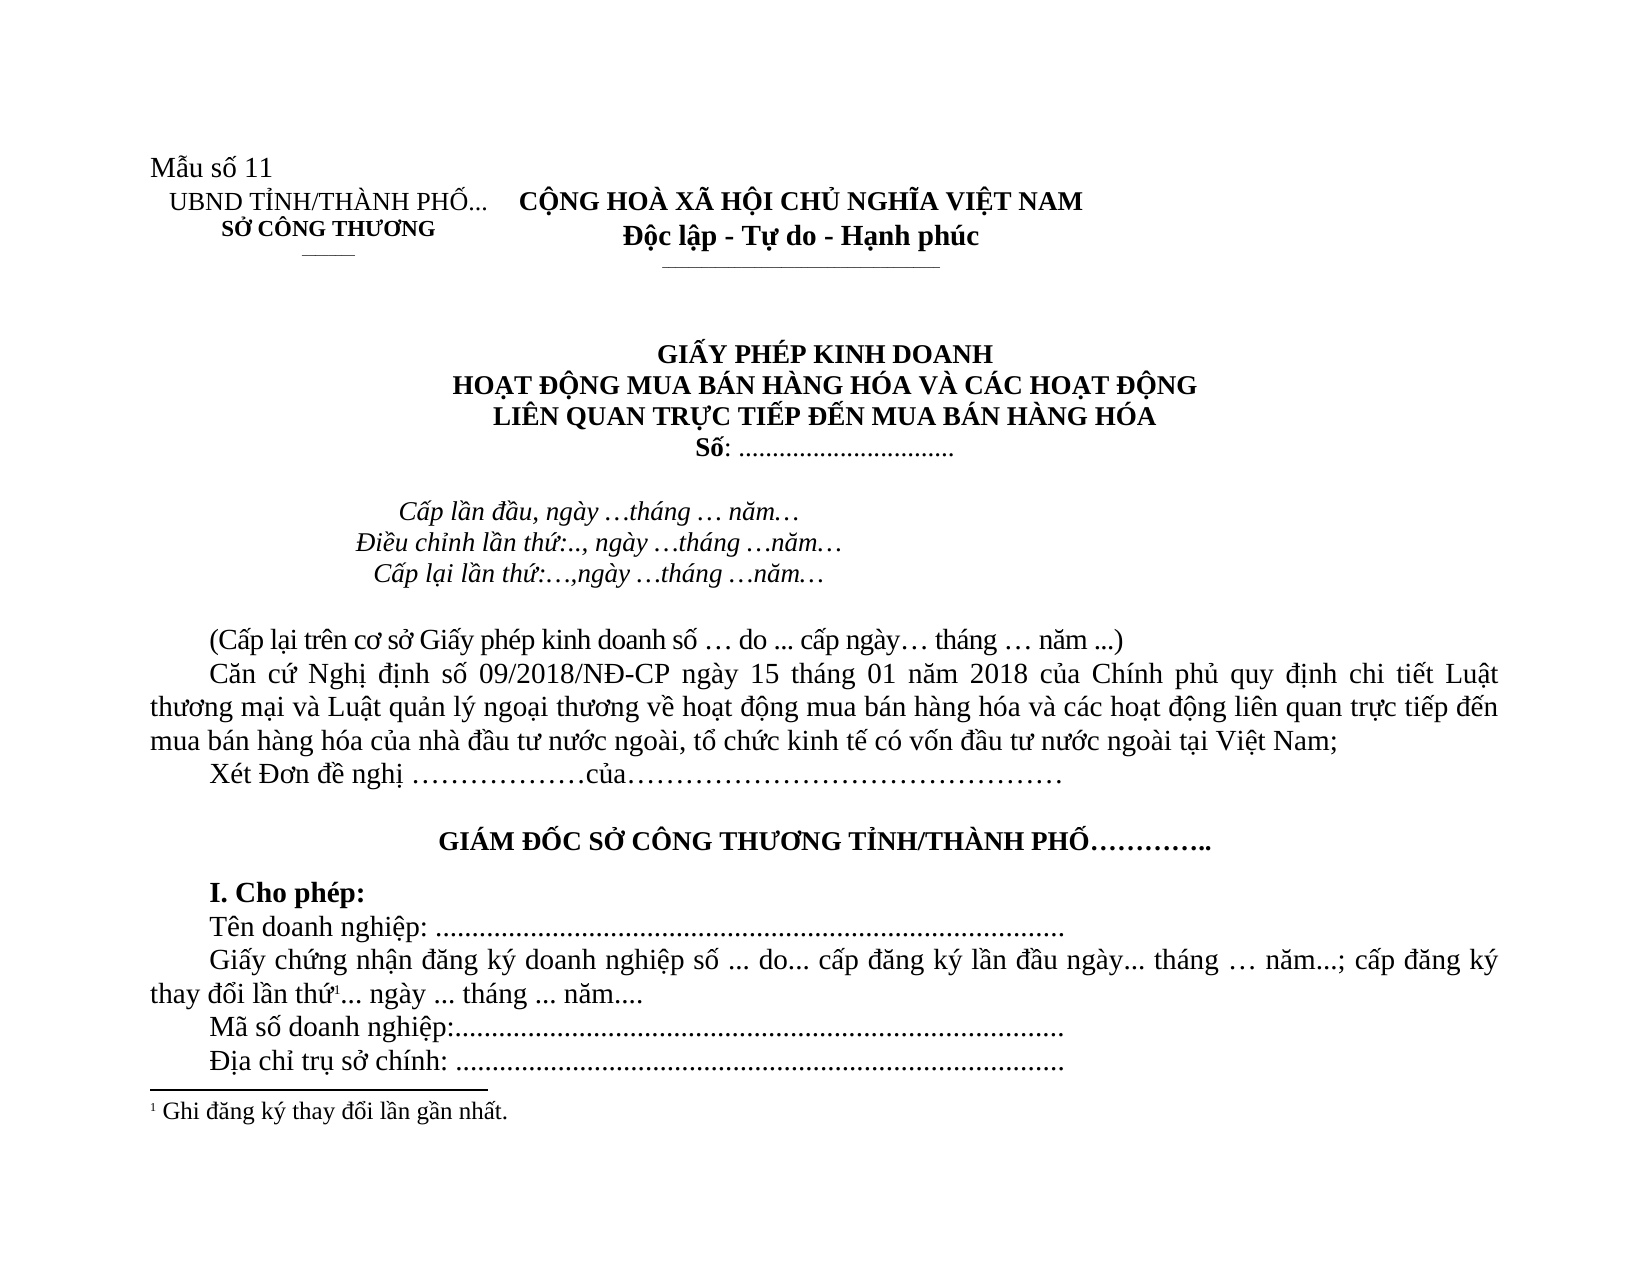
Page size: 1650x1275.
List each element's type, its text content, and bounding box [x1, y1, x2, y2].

text Xét Đơn đề nghị ………………của……………………………………… [150, 756, 1500, 790]
text GIÁM ĐỐC SỞ CÔNG THƯƠNG TỈNH/THÀNH PHỐ………….. [150, 826, 1500, 857]
text Giấy chứng nhận đăng ký doanh nghiệp số ... do... cấp đăng ký lần đầu ngày... tháng … năm...; cấp đăng ký thay đổi lần thứ... ngày ... tháng ... năm.... [150, 942, 1500, 1009]
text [150, 150, 1500, 183]
table_header UBND TỈNH/THÀNH PHỐ... SỞ CÔNG THƯƠNG ________ [150, 186, 506, 292]
table_cell Điều chỉnh lần thứ:.., ngày …tháng …năm… [313, 526, 885, 558]
table_cell Cấp lại lần thứ:…,ngày …tháng …năm… [313, 558, 885, 589]
table_header Cấp lần đầu, ngày …tháng … năm… [313, 495, 885, 526]
text Số: ................................ [150, 431, 1500, 462]
text Địa chỉ trụ sở chính: [150, 1043, 1500, 1076]
table_header CỘNG HOÀ XÃ HỘI CHỦ NGHĨA VIỆT NAM Độc lập - Tự do - Hạnh phúc __________________________________________ [506, 186, 1095, 292]
text Tên doanh nghiệp: [150, 909, 1500, 942]
text I. Cho phép: [150, 875, 1500, 909]
text GIẤY PHÉP KINH DOANH [150, 338, 1500, 369]
text LIÊN QUAN TRỰC TIẾP ĐẾN MUA BÁN HÀNG HÓA [150, 400, 1500, 431]
text Mã số doanh nghiệp: [150, 1009, 1500, 1043]
text HOẠT ĐỘNG MUA BÁN HÀNG HÓA VÀ CÁC HOẠT ĐỘNG [150, 369, 1500, 400]
text (Cấp lại trên cơ sở Giấy phép kinh doanh số … do ... cấp ngày… tháng … năm ...) [150, 622, 1500, 656]
text Căn cứ Nghị định số 09/2018/NĐ-CP ngày 15 tháng 01 năm 2018 của Chính phủ quy định chi tiết Luật thương mại và Luật quản lý ngoại thương về hoạt động mua bán hàng hóa và các hoạt động liên quan trực tiếp đến mua bán hàng hóa của nhà đầu tư nước ngoài, tổ chức kinh tế có vốn đầu tư nước ngoài tại Việt Nam; [150, 656, 1500, 756]
